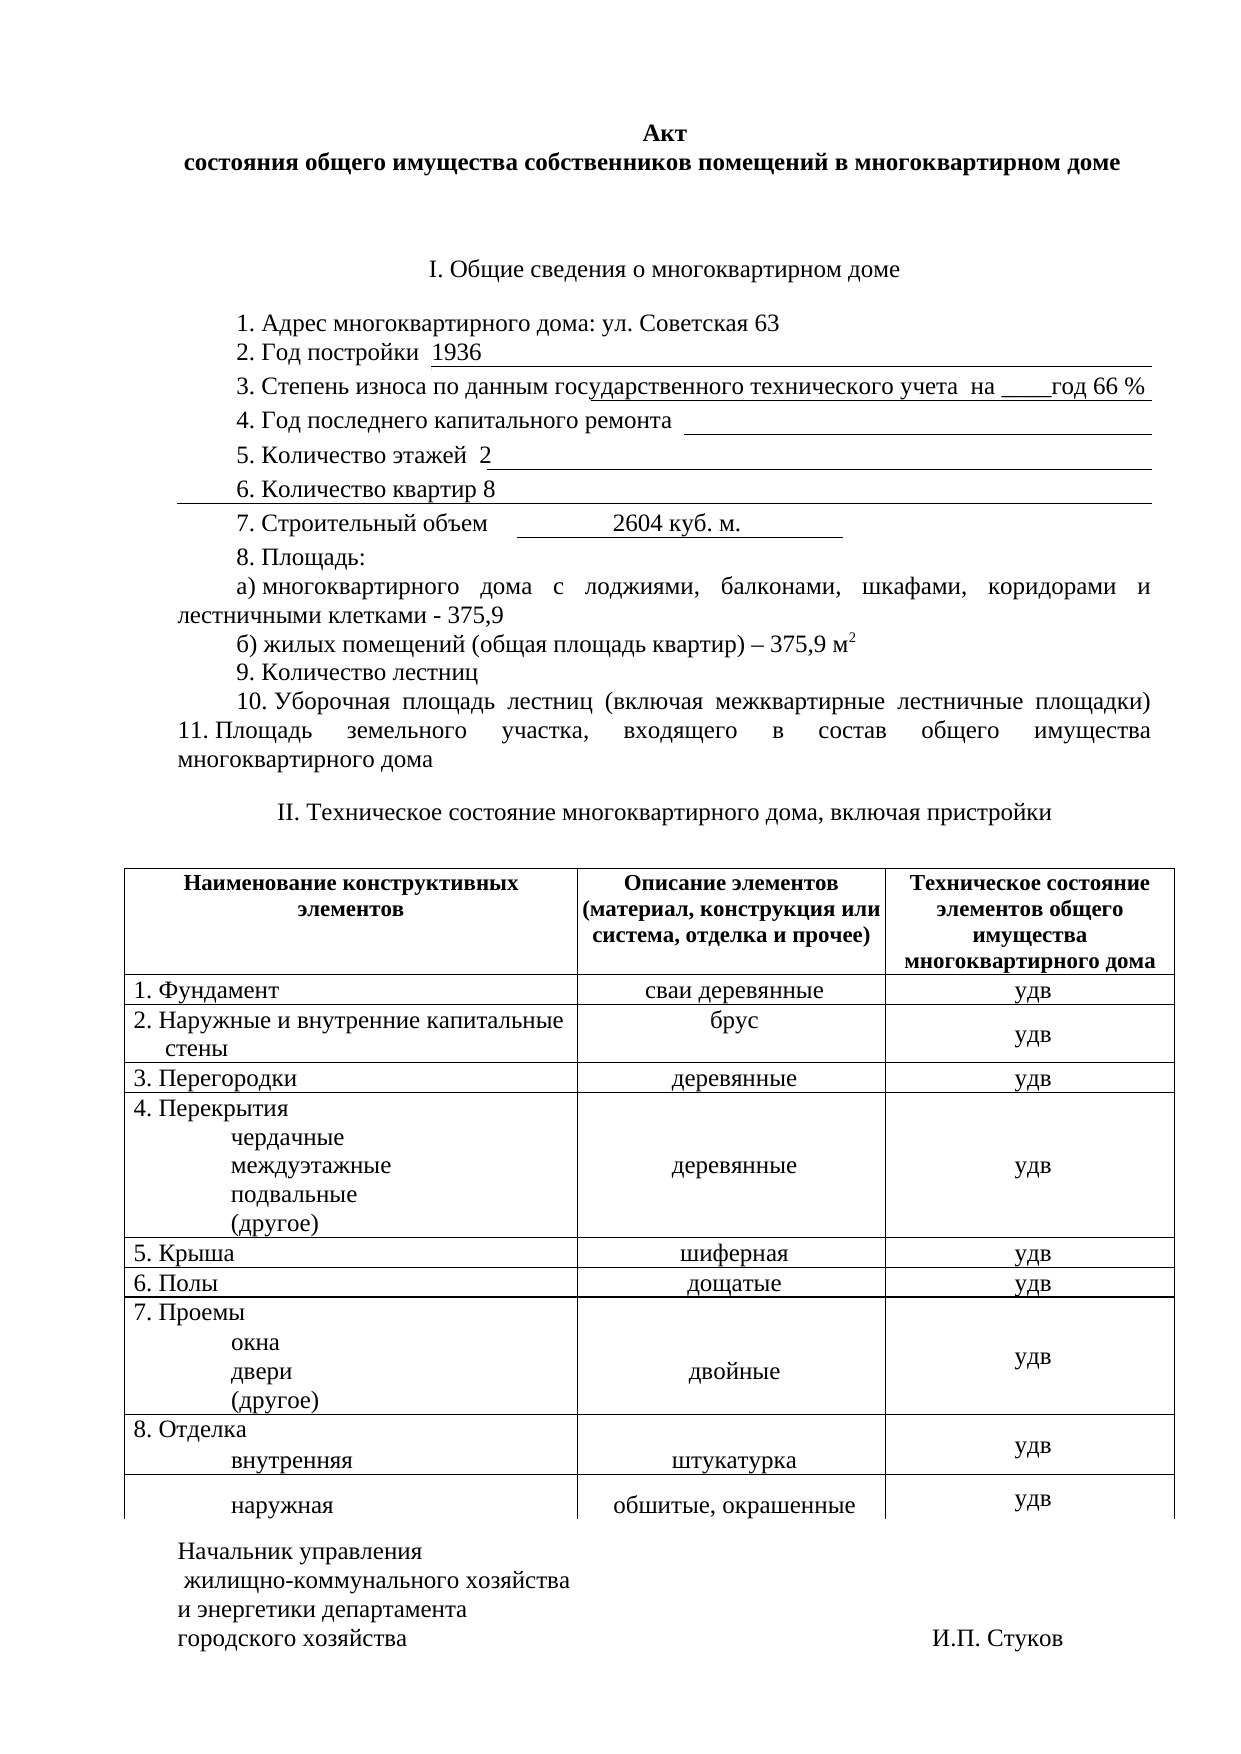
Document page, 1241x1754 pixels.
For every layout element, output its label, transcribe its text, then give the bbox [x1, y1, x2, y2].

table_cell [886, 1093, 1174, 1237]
text 2. Год постройки 1936 [177, 337, 1152, 366]
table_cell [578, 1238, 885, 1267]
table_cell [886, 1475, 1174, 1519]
text 8. Площадь: [177, 542, 1152, 571]
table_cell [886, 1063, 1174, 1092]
text Акт [177, 118, 1152, 147]
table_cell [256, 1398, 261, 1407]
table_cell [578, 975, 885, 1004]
text 4. Год последнего капитального ремонта [177, 405, 1152, 434]
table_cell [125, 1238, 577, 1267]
text I. Общие сведения о многоквартирном доме [177, 254, 1152, 283]
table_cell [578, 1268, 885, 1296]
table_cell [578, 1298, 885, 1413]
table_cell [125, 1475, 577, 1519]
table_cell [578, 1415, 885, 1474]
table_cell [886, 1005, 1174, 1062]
text 9. Количество лестниц [177, 657, 1152, 686]
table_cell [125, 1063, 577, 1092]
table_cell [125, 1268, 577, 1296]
text состояния общего имущества собственников помещений в многоквартирном доме [177, 147, 1152, 176]
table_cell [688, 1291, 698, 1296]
text 3. Степень износа по данным государственного технического учета на ____год 66 % [177, 371, 1152, 400]
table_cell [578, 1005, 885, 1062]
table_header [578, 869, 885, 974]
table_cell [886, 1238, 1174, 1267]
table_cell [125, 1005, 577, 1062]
text 7. Строительный объем 2604 куб. м. [177, 508, 1152, 537]
text 10. Уборочная площадь лестниц (включая межквартирные лестничные площадки) 11. Площадь земельного участка, входящего в состав общего имущества многоквартирного дома [177, 686, 1152, 772]
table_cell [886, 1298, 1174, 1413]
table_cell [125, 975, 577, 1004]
text 5. Количество этажей 2 [177, 440, 1152, 468]
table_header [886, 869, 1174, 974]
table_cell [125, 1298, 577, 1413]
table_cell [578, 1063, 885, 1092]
text 1. Адрес многоквартирного дома: ул. Советская 63 [177, 308, 1152, 337]
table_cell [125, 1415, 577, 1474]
text б) жилых помещений (общая площадь квартир) – 375,9 м2 [177, 629, 1152, 657]
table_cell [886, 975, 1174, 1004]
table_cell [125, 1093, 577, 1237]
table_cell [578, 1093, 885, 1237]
text а) многоквартирного дома с лоджиями, балконами, шкафами, коридорами и лестничными клетками - 375,9 [177, 571, 1152, 629]
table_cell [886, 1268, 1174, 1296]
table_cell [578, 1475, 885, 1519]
text 6. Количество квартир 8 [177, 474, 1152, 503]
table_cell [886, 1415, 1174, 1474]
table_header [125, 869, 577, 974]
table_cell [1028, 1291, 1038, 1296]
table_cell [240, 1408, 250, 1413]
text II. Техническое состояние многоквартирного дома, включая пристройки [177, 797, 1152, 826]
